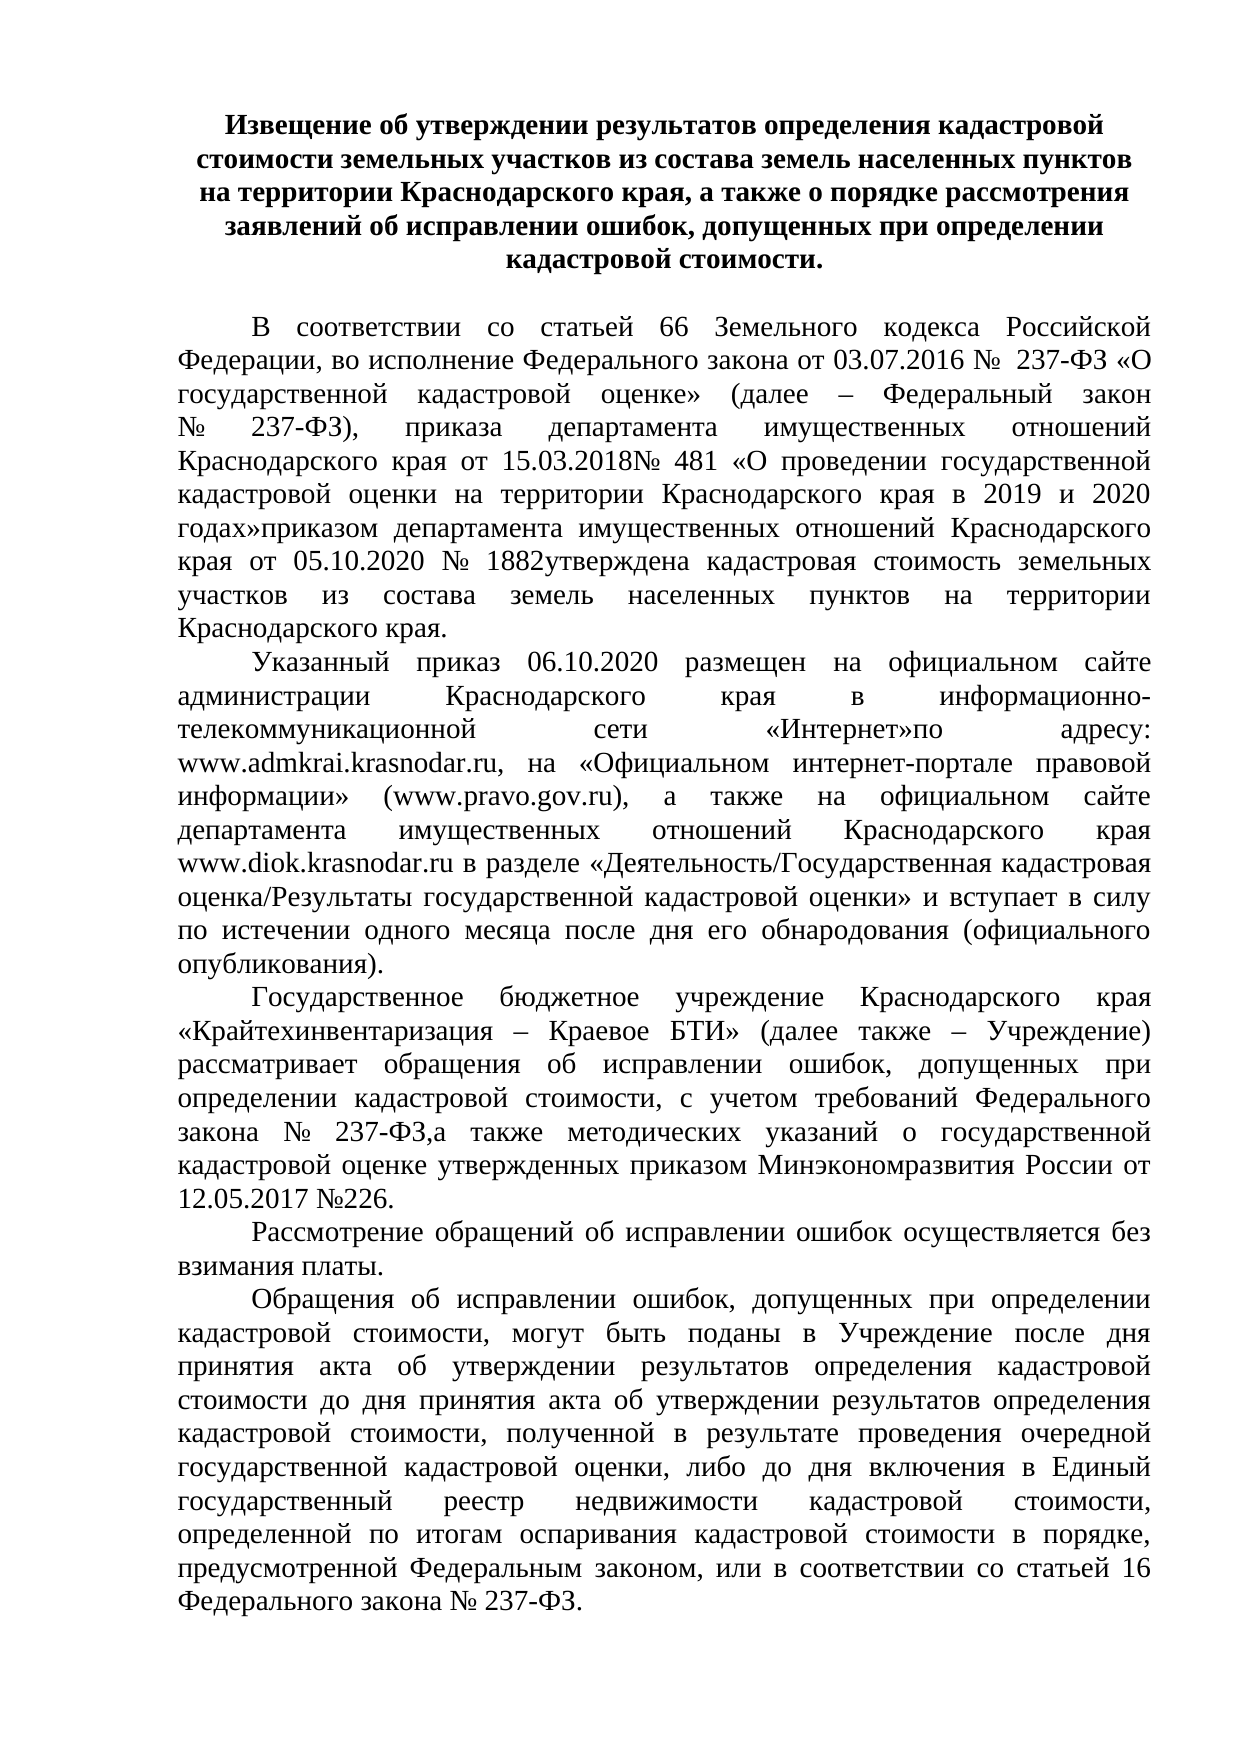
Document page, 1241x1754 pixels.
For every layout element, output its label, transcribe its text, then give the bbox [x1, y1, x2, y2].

text Рассмотрение обращений об исправлении ошибок осуществляется без взимания платы. [177, 1214, 1152, 1281]
text Извещение об утверждении результатов определения кадастровой стоимости земельных участков из состава земель населенных пунктов на территории Краснодарского края, а также о порядке рассмотрения заявлений об исправлении ошибок, допущенных при определении кадастровой стоимости. [177, 107, 1152, 275]
text В соответствии со статьей 66 Земельного кодекса Российской Федерации, во исполнение Федерального закона от 03.07.2016 № 237-ФЗ «О государственной кадастровой оценке» (далее – Федеральный закон № 237-ФЗ), приказа департамента имущественных отношений Краснодарского края от 15.03.2018№ 481 «О проведении государственной кадастровой оценки на территории Краснодарского края в 2019 и 2020 годах»приказом департамента имущественных отношений Краснодарского края от 05.10.2020 № 1882утверждена кадастровая стоимость земельных участков из состава земель населенных пунктов на территории Краснодарского края. [177, 309, 1152, 644]
text Государственное бюджетное учреждение Краснодарского края «Крайтехинвентаризация – Краевое БТИ» (далее также – Учреждение) рассматривает обращения об исправлении ошибок, допущенных при определении кадастровой стоимости, с учетом требований Федерального закона № 237-ФЗ,а также методических указаний о государственной кадастровой оценке утвержденных приказом Минэкономразвития России от 12.05.2017 №226. [177, 979, 1152, 1214]
text Обращения об исправлении ошибок, допущенных при определении кадастровой стоимости, могут быть поданы в Учреждение после дня принятия акта об утверждении результатов определения кадастровой стоимости до дня принятия акта об утверждении результатов определения кадастровой стоимости, полученной в результате проведения очередной государственной кадастровой оценки, либо до дня включения в Единый государственный реестр недвижимости кадастровой стоимости, определенной по итогам оспаривания кадастровой стоимости в порядке, предусмотренной Федеральным законом, или в соответствии со статьей 16 Федерального закона № 237-ФЗ. [177, 1281, 1152, 1617]
text Указанный приказ 06.10.2020 размещен на официальном сайте администрации Краснодарского края в информационно-телекоммуникационной сети «Интернет»по адресу: www.admkrai.krasnodar.ru, на «Официальном интернет-портале правовой информации» (www.pravo.gov.ru), а также на официальном сайте департамента имущественных отношений Краснодарского края www.diok.krasnodar.ru в разделе «Деятельность/Государственная кадастровая оценка/Результаты государственной кадастровой оценки» и вступает в силу по истечении одного месяца после дня его обнародования (официального опубликования). [177, 644, 1152, 979]
